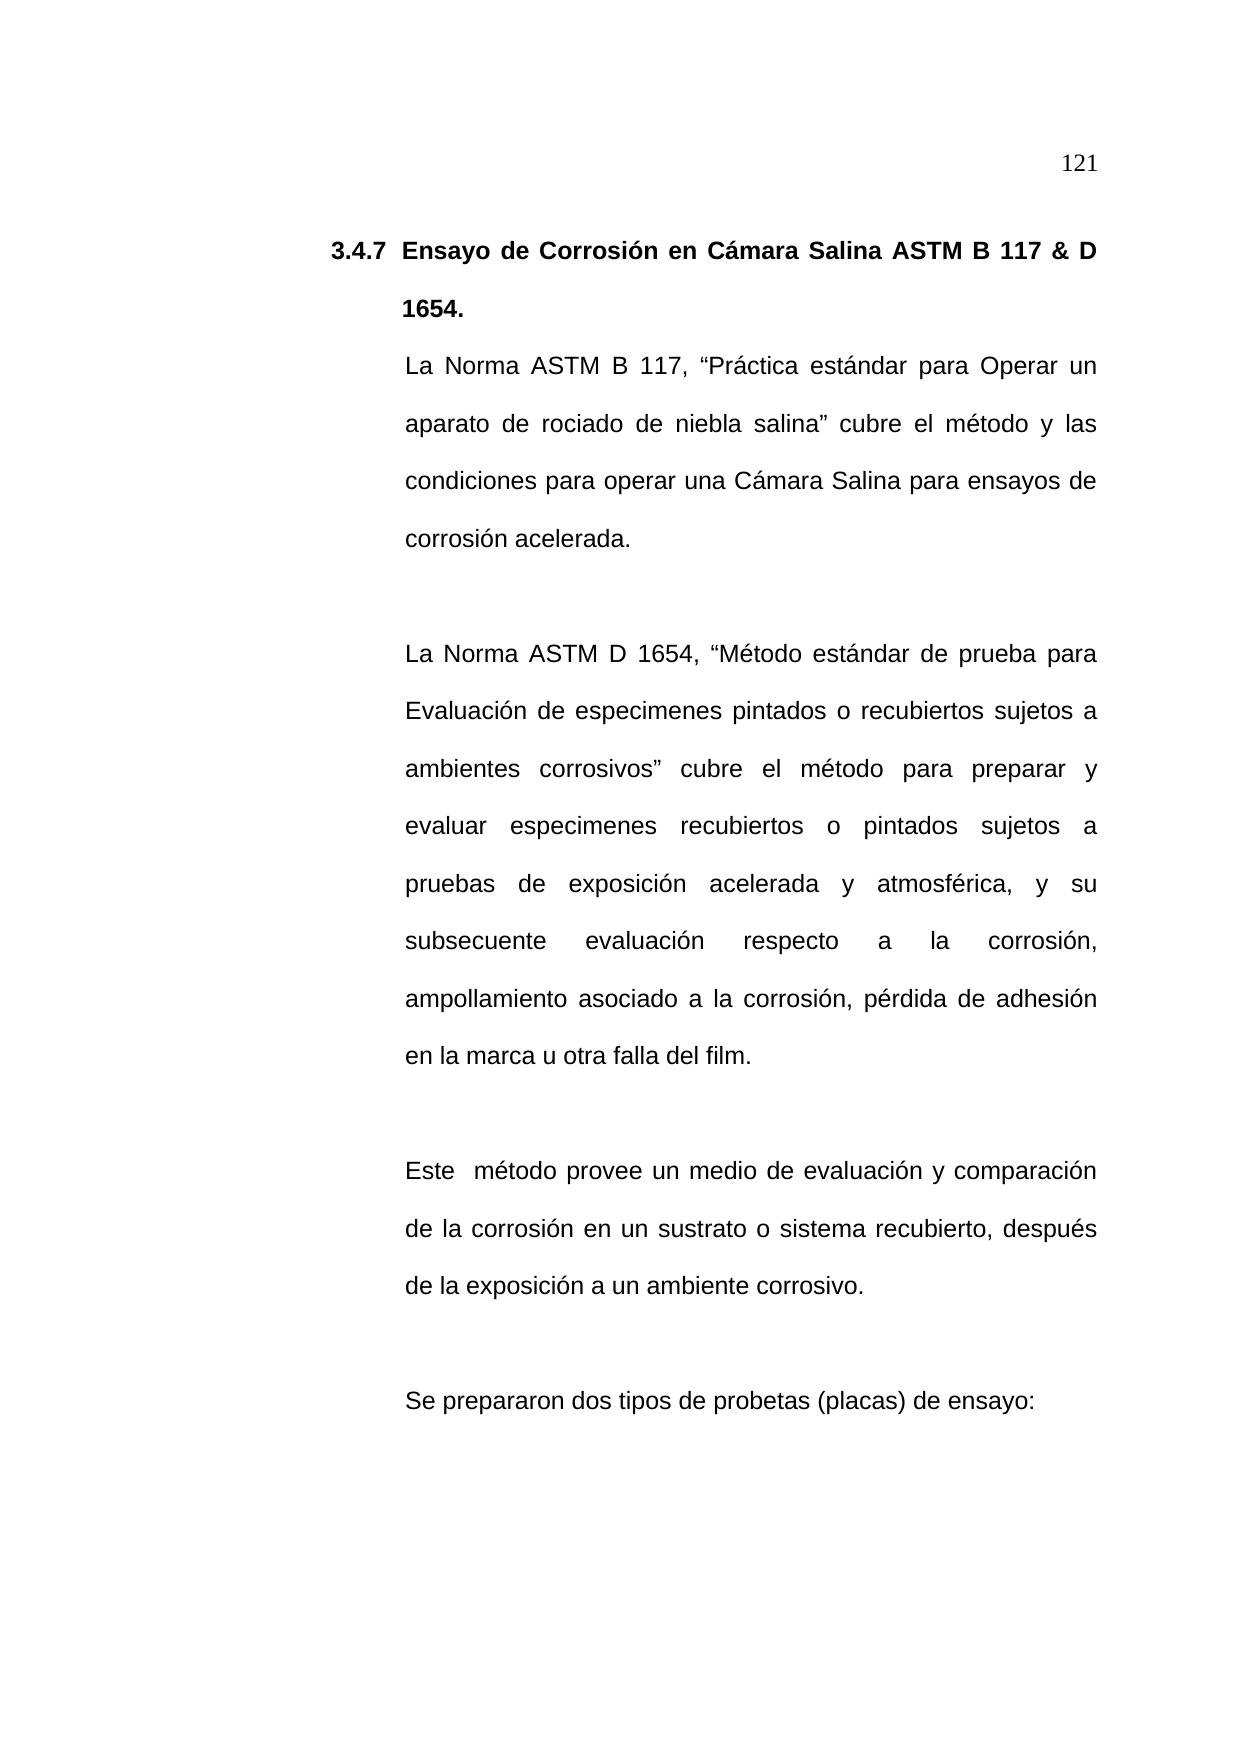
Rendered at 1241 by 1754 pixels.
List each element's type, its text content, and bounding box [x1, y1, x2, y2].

text Este método provee un medio de evaluación y comparación de la corrosión en un sustrato o sistema recubierto, después de la exposición a un ambiente corrosivo. [405, 1156, 1098, 1300]
text La Norma ASTM D 1654, “Método estándar de prueba para Evaluación de especimenes pintados o recubiertos sujetos a ambientes corrosivos” cubre el método para preparar y evaluar especimenes recubiertos o pintados sujetos a pruebas de exposición acelerada y atmosférica, y su subsecuente evaluación respecto a la corrosión, ampollamiento asociado a la corrosión, pérdida de adhesión en la marca u otra falla del film. [405, 639, 1098, 1070]
text B 117, “Práctica estándar para Operar un aparato de rociado de niebla salina” cubre el método y las condiciones para operar una Cámara Salina para ensayos de corrosión acelerada. [405, 351, 1098, 552]
list Ensayo de Corrosión en Cámara Salina ASTM B 117 & D 1654. [331, 236, 1098, 322]
text Se prepararon dos tipos de probetas (placas) de ensayo: [405, 1386, 1098, 1415]
